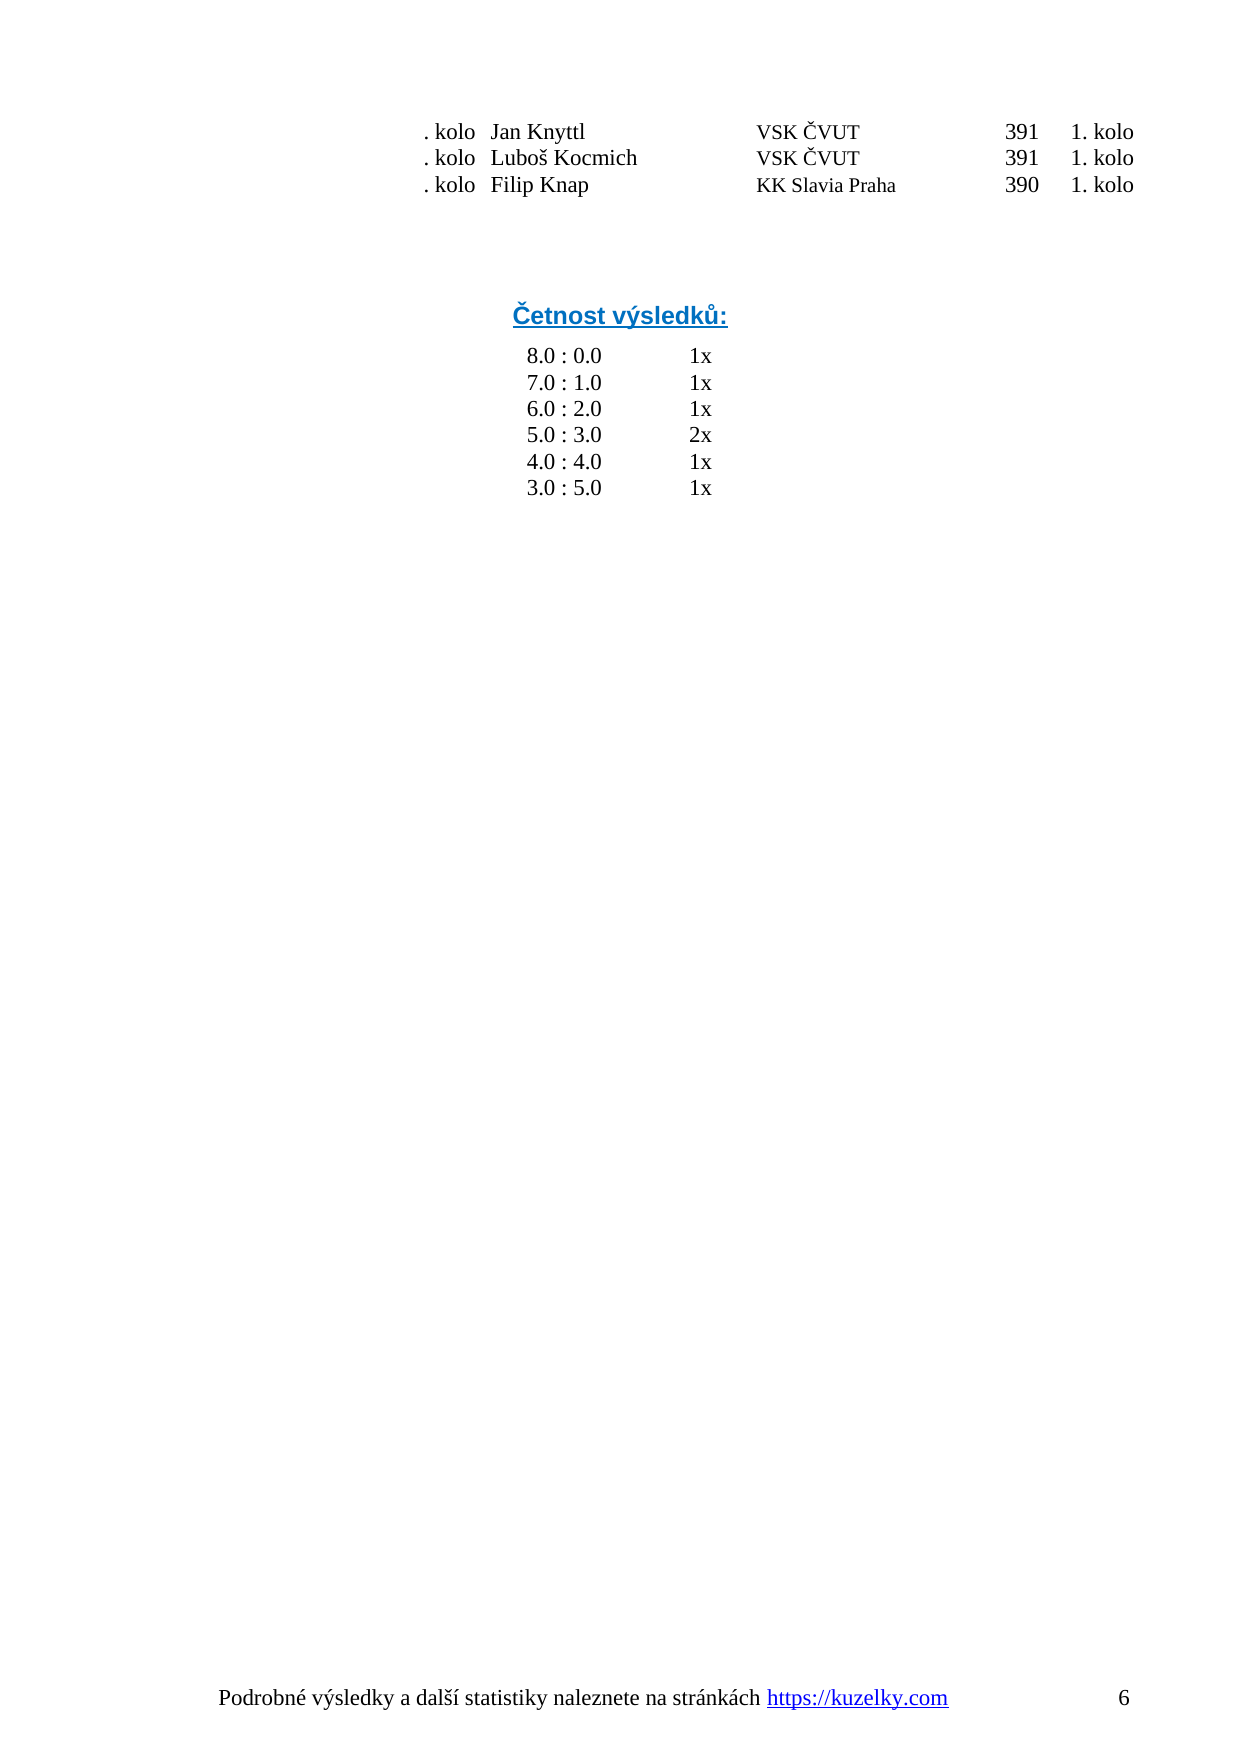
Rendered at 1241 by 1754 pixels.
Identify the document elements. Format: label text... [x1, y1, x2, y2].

text 4.0 : 4.0 1x [106, 448, 1134, 474]
text Četnost výsledků: [94, 301, 1145, 330]
text 8.0 : 0.0 1x [106, 342, 1134, 369]
text 6.0 : 2.0 1x [106, 395, 1134, 422]
text . kolo Filip Knap KK Slavia Praha 390 1. kolo [106, 171, 1134, 197]
text 5.0 : 3.0 2x [106, 422, 1134, 448]
text 3.0 : 5.0 1x [106, 474, 1134, 501]
text . kolo Jan Knyttl VSK ČVUT 391 1. kolo [106, 118, 1134, 144]
text . kolo Luboš Kocmich VSK ČVUT 391 1. kolo [106, 144, 1134, 171]
text 7.0 : 1.0 1x [106, 369, 1134, 395]
